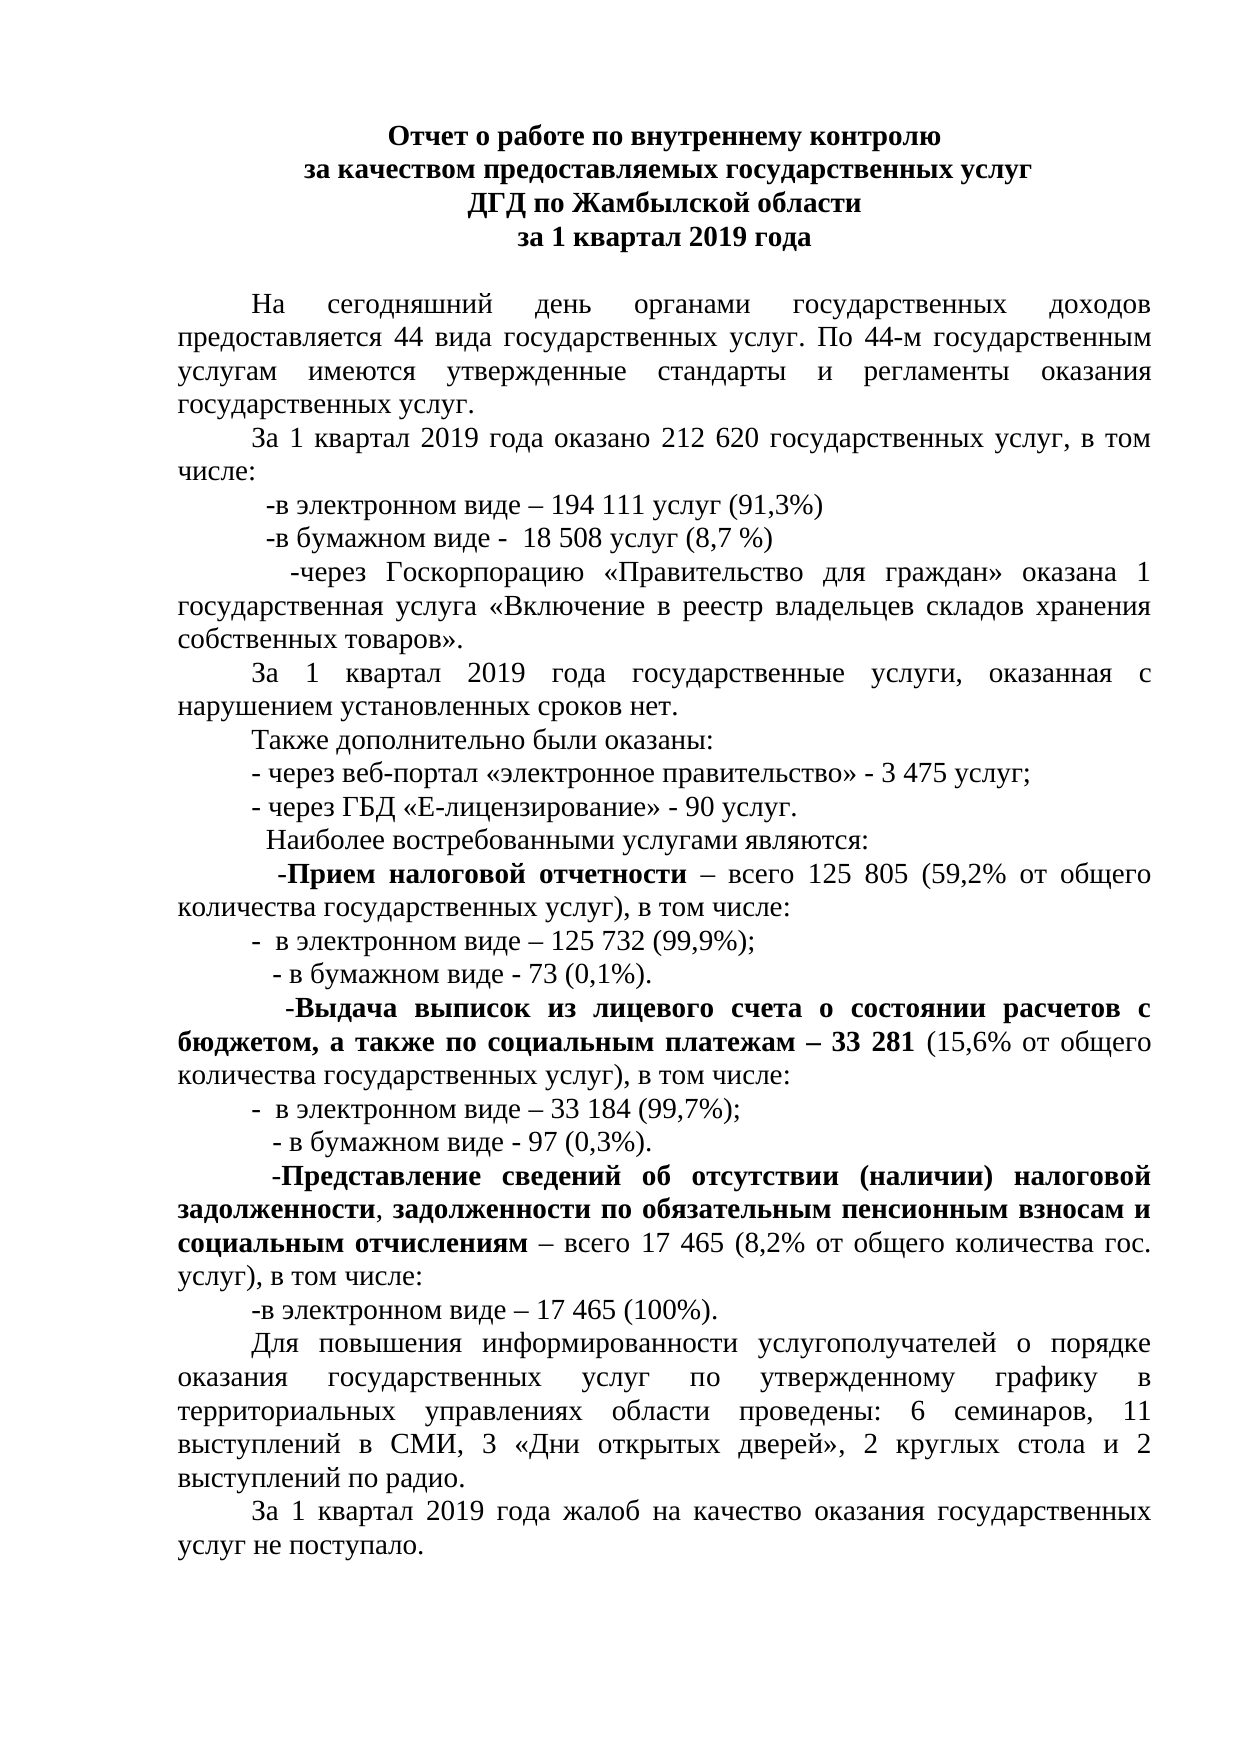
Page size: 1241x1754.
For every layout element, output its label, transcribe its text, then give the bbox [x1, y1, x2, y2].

text - через ГБД «Е-лицензирование» - 90 услуг. [177, 789, 1152, 822]
text - в электронном виде – 125 732 (99,9%); [177, 923, 1152, 957]
text -Представление сведений об отсутствии (наличии) налоговой задолженности, задолженности по обязательным пенсионным взносам и социальным отчислениям – всего 17 465 (8,2% от общего количества гос. услуг), в том числе: [177, 1158, 1152, 1292]
text ДГД по Жамбылской области [177, 185, 1152, 219]
text Отчет о работе по внутреннему контролю [177, 118, 1152, 152]
text - в электронном виде – 33 184 (99,7%); [177, 1091, 1152, 1124]
text - через веб-портал «электронное правительство» - 3 475 услуг; [177, 755, 1152, 789]
text -Прием налоговой отчетности – всего 125 805 (59,2% от общего количества государственных услуг), в том числе: [177, 856, 1152, 923]
text -в электронном виде – 194 111 услуг (91,3%) [177, 487, 1152, 521]
text Для повышения информированности услугополучателей о порядке оказания государственных услуг по утвержденному графику в территориальных управлениях области проведены: 6 семинаров, 11 выступлений в СМИ, 3 «Дни открытых дверей», 2 круглых стола и 2 выступлений по радио. [177, 1326, 1152, 1493]
text Наиболее востребованными услугами являются: [177, 822, 1152, 856]
text Также дополнительно были оказаны: [177, 722, 1152, 755]
text -Выдача выписок из лицевого счета о состоянии расчетов с бюджетом, а также по социальным платежам – 33 281 (15,6% от общего количества государственных услуг), в том числе: [177, 990, 1152, 1091]
text -в бумажном виде - 18 508 услуг (8,7 %) [177, 521, 1152, 554]
text За 1 квартал 2019 года жалоб на качество оказания государственных услуг не поступало. [177, 1493, 1152, 1560]
text За 1 квартал 2019 года государственные услуги, оказанная с нарушением установленных сроков нет. [177, 655, 1152, 722]
text - в бумажном виде - 73 (0,1%). [177, 957, 1152, 990]
text -через Госкорпорацию «Правительство для граждан» оказана 1 государственная услуга «Включение в реестр владельцев складов хранения собственных товаров». [177, 554, 1152, 655]
text - в бумажном виде - 97 (0,3%). [177, 1124, 1152, 1158]
text за 1 квартал 2019 года [177, 219, 1152, 252]
text -в электронном виде – 17 465 (100%). [177, 1292, 1152, 1326]
text за качеством предоставляемых государственных услуг [177, 152, 1152, 185]
text За 1 квартал 2019 года оказано 212 620 государственных услуг, в том числе: [177, 420, 1152, 487]
text На сегодняшний день органами государственных доходов предоставляется 44 вида государственных услуг. По 44-м государственным услугам имеются утвержденные стандарты и регламенты оказания государственных услуг. [177, 286, 1152, 420]
